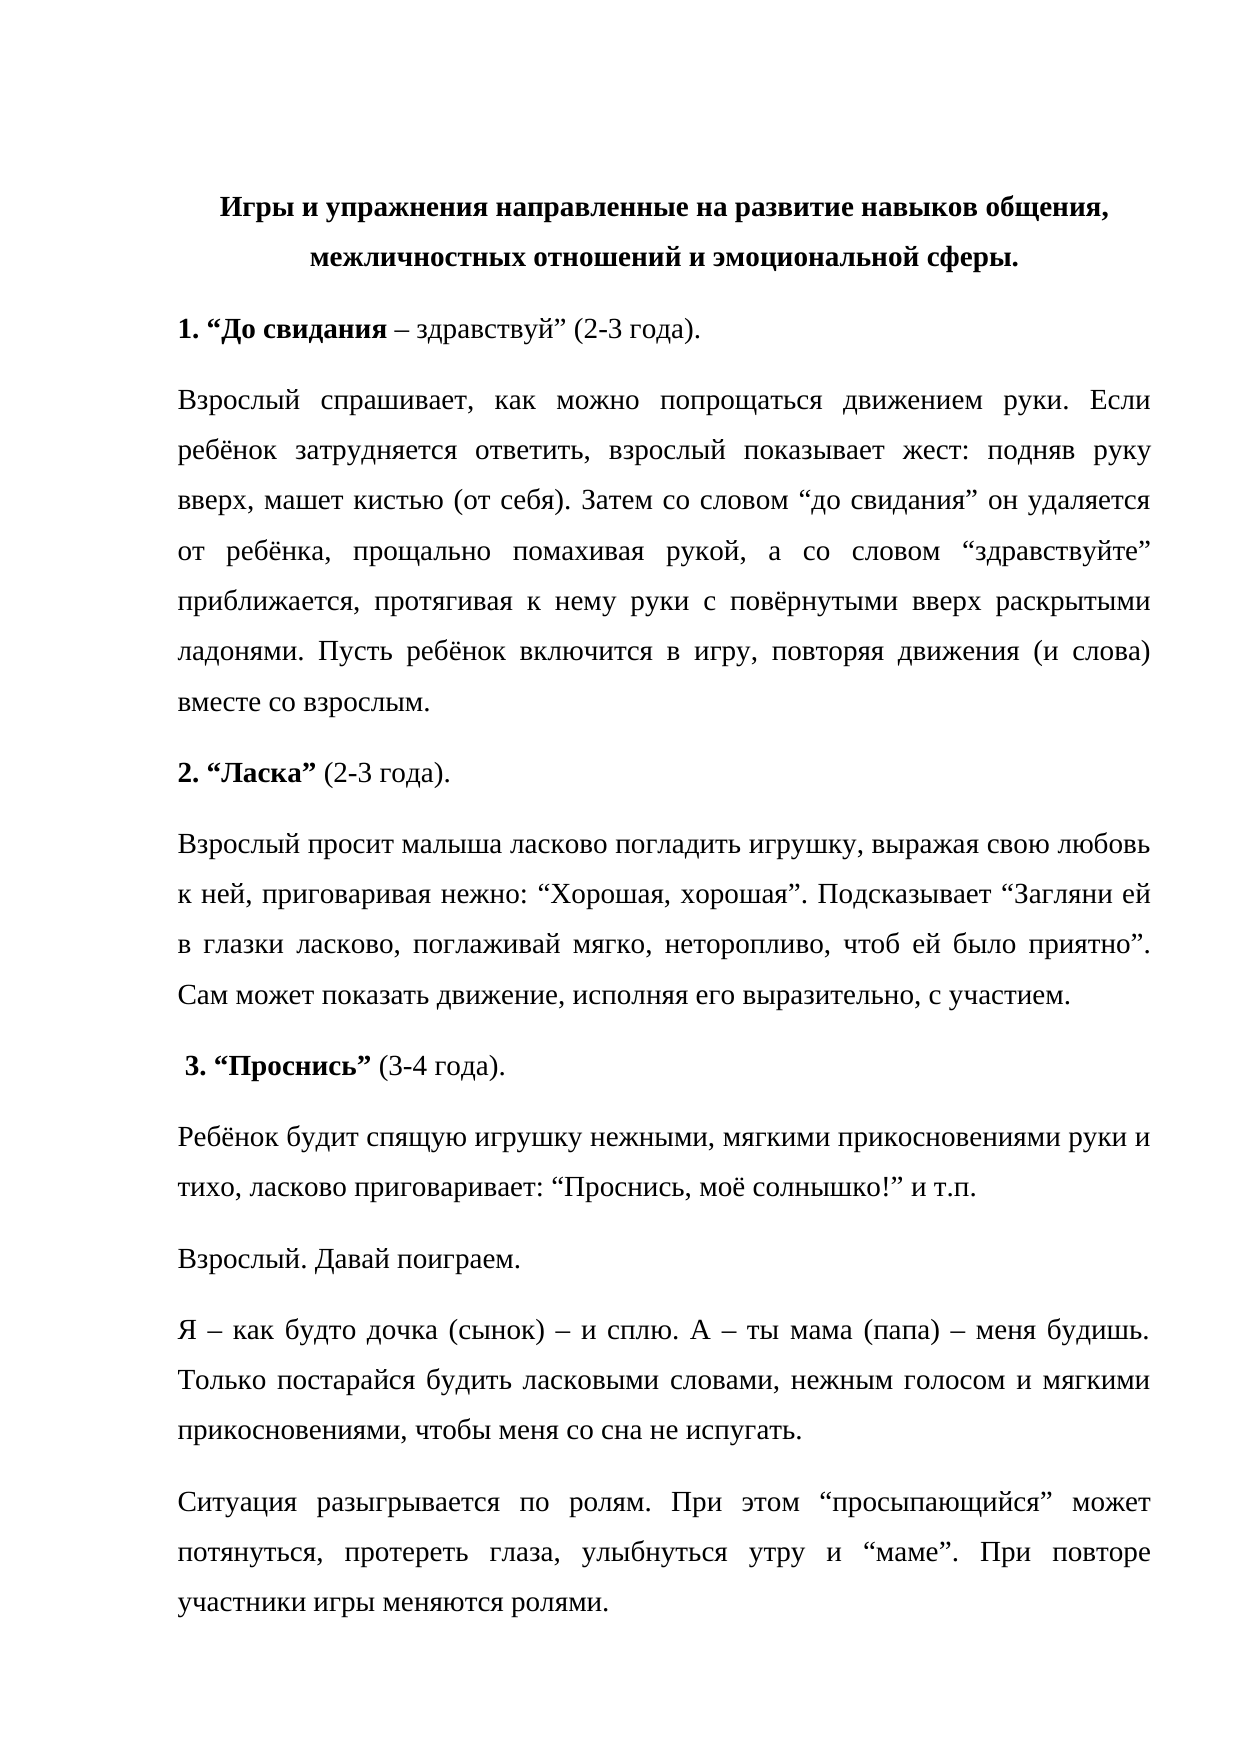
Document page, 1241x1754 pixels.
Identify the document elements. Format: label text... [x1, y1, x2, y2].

text Ситуация разыгрывается по ролям. При этом “просыпающийся” может потянуться, протереть глаза, улыбнуться утру и “маме”. При повторе участники игры меняются ролями. [177, 1484, 1152, 1618]
text Взрослый спрашивает, как можно попрощаться движением руки. Если ребёнок затрудняется ответить, взрослый показывает жест: подняв руку вверх, машет кистью (от себя). Затем со словом “до свидания” он удаляется от ребёнка, прощально помахивая рукой, а со словом “здравствуйте” приближается, протягивая к нему руки с повёрнутыми вверх раскрытыми ладонями. Пусть ребёнок включится в игру, повторяя движения (и слова) вместе со взрослым. [177, 382, 1152, 717]
text 2. “Ласка” (2-3 года). [177, 755, 1152, 788]
text Ребёнок будит спящую игрушку нежными, мягкими прикосновениями руки и тихо, ласково приговаривает: “Проснись, моё солнышко!” и т.п. [177, 1119, 1152, 1203]
text Взрослый просит малыша ласково погладить игрушку, выражая свою любовь к ней, приговаривая нежно: “Хорошая, хорошая”. Подсказывает “Загляни ей в глазки ласково, поглаживай мягко, неторопливо, чтоб ей было приятно”. Сам может показать движение, исполняя его выразительно, с участием. [177, 826, 1152, 1011]
text Взрослый. Давай поиграем. [177, 1241, 1152, 1274]
text 1. “До свидания – здравствуй” (2-3 года). [177, 311, 1152, 344]
text 3. “Проснись” (3-4 года). [177, 1048, 1152, 1082]
text Я – как будто дочка (сынок) – и сплю. А – ты мама (папа) – меня будишь. Только постарайся будить ласковыми словами, нежным голосом и мягкими прикосновениями, чтобы меня со сна не испугать. [177, 1312, 1152, 1446]
text Игры и упражнения направленные на развитие навыков общения, межличностных отношений и эмоциональной сферы. [177, 189, 1152, 273]
